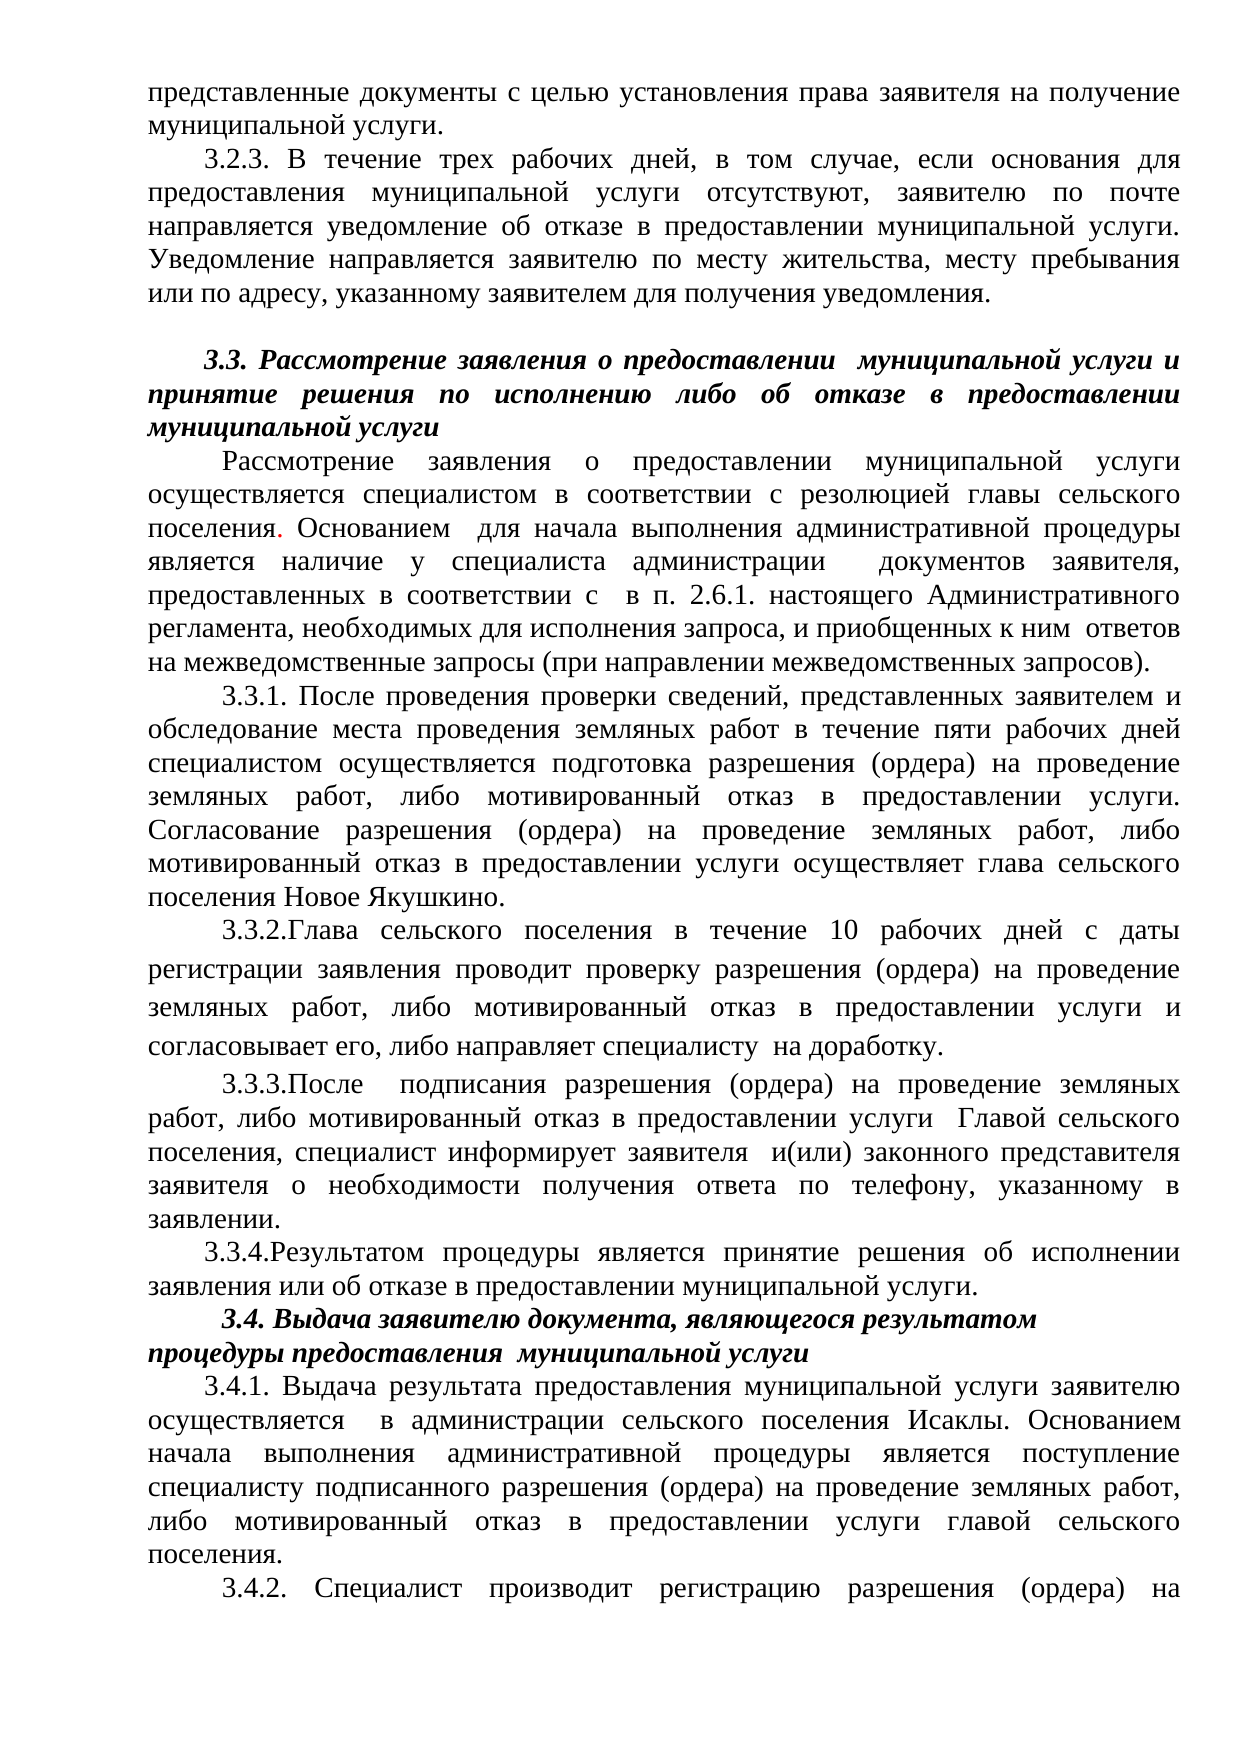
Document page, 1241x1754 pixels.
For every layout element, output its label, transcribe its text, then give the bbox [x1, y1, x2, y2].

text 3.4. Выдача заявителю документа, являющегося результатом процедуры предоставления муниципальной услуги [148, 1301, 1181, 1368]
text 3.3. Рассмотрение заявления о предоставлении муниципальной услуги и принятие решения по исполнению либо об отказе в предоставлении муниципальной услуги [148, 342, 1181, 443]
text 3.3.3.После подписания разрешения (ордера) на проведение земляных работ, либо мотивированный отказ в предоставлении услуги Главой сельского поселения, специалист информирует заявителя и(или) законного представителя заявителя о необходимости получения ответа по телефону, указанному в заявлении. [148, 1067, 1181, 1234]
text 3.3.4.Результатом процедуры является принятие решения об исполнении заявления или об отказе в предоставлении муниципальной услуги. [148, 1234, 1181, 1301]
text 3.2.3. В течение трех рабочих дней, в том случае, если основания для предоставления муниципальной услуги отсутствуют, заявителю по почте направляется уведомление об отказе в предоставлении муниципальной услуги. Уведомление направляется заявителю по месту жительства, месту пребывания или по адресу, указанному заявителем для получения уведомления. [148, 141, 1181, 309]
text 3.4.1. Выдача результата предоставления муниципальной услуги заявителю осуществляется в администрации сельского поселения Исаклы. Основанием начала выполнения административной процедуры является поступление специалисту подписанного разрешения (ордера) на проведение земляных работ, либо мотивированный отказ в предоставлении услуги главой сельского поселения. [148, 1368, 1181, 1570]
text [148, 1570, 1181, 1603]
text 3.3.2.Глава сельского поселения в течение 10 рабочих дней с даты регистрации заявления проводит проверку разрешения (ордера) на проведение земляных работ, либо мотивированный отказ в предоставлении услуги и согласовывает его, либо направляет специалисту на доработку. [148, 912, 1181, 1062]
text Рассмотрение заявления о предоставлении муниципальной услуги осуществляется специалистом в соответствии с резолюцией главы сельского поселения. Основанием для начала выполнения административной процедуры является наличие у специалиста администрации документов заявителя, предоставленных в соответствии с в п. 2.6.1. настоящего Административного регламента, необходимых для исполнения запроса, и приобщенных к ним ответов на межведомственные запросы (при направлении межведомственных запросов). [148, 443, 1181, 678]
text 3.3.1. После проведения проверки сведений, представленных заявителем и обследование места проведения земляных работ в течение пяти рабочих дней специалистом осуществляется подготовка разрешения (ордера) на проведение земляных работ, либо мотивированный отказ в предоставлении услуги. Согласование разрешения (ордера) на проведение земляных работ, либо мотивированный отказ в предоставлении услуги осуществляет глава сельского поселения Новое Якушкино. [148, 678, 1181, 912]
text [148, 74, 1181, 141]
